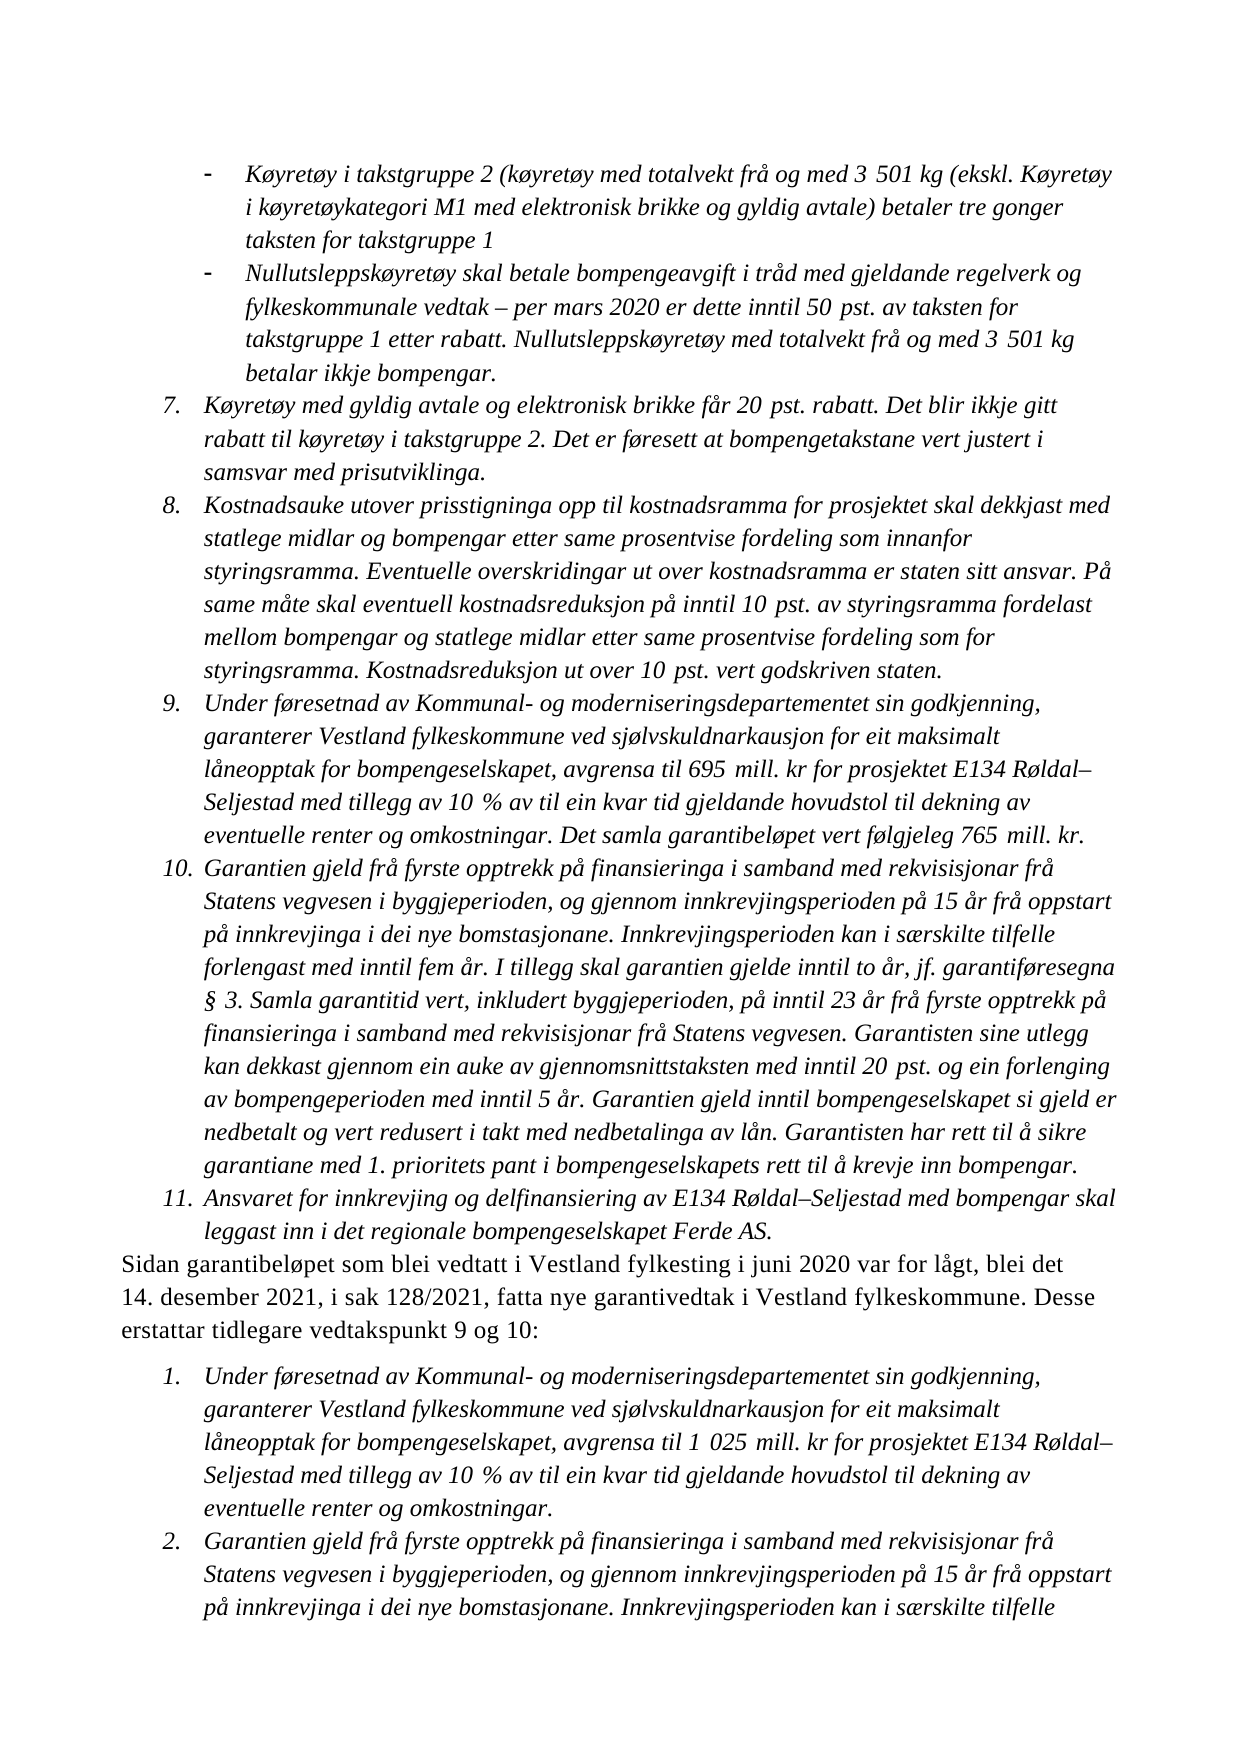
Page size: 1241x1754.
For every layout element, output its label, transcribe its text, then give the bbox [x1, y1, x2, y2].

list 9. Under føresetnad av Kommunal- og moderniseringsdepartementet sin godkjenning, garanterer Vestland fylkeskommune ved sjølvskuldnarkausjon for eit maksimalt låneopptak for bompengeselskapet, avgrensa til 695 mill. kr for prosjektet E134 Røldal–Seljestad med tillegg av 10 % av til ein kvar tid gjeldande hovudstol til dekning av eventuelle renter og omkostningar. Det samla garantibeløpet vert følgjeleg 765 mill. kr. [162, 688, 1119, 849]
list Køyretøy i takstgruppe 2 (køyretøy med totalvekt frå og med 3 501 kg (ekskl. Køyretøy i køyretøykategori M1 med elektronisk brikke og gyldig avtale) betaler tre gonger taksten for takstgruppe 1 [204, 159, 1119, 254]
text Sidan garantibeløpet som blei vedtatt i Vestland fylkesting i juni 2020 var for lågt, blei det 14. desember 2021, i sak 128/2021, fatta nye garantivedtak i Vestland fylkeskommune. Desse erstattar tidlegare vedtakspunkt 9 og 10: [121, 1249, 1119, 1344]
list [162, 1526, 1119, 1621]
list Nullutsleppskøyretøy skal betale bompengeavgift i tråd med gjeldande regelverk og fylkeskommunale vedtak – per mars 2020 er dette inntil 50 pst. av taksten for takstgruppe 1 etter rabatt. Nullutsleppskøyretøy med totalvekt frå og med 3 501 kg betalar ikkje bompengar. [204, 258, 1119, 386]
list 1. Under føresetnad av Kommunal- og moderniseringsdepartementet sin godkjenning, garanterer Vestland fylkeskommune ved sjølvskuldnarkausjon for eit maksimalt låneopptak for bompengeselskapet, avgrensa til 1 025 mill. kr for prosjektet E134 Røldal–Seljestad med tillegg av 10 % av til ein kvar tid gjeldande hovudstol til dekning av eventuelle renter og omkostningar. [162, 1361, 1119, 1522]
list 8. Kostnadsauke utover prisstigninga opp til kostnadsramma for prosjektet skal dekkjast med statlege midlar og bompengar etter same prosentvise fordeling som innanfor styringsramma. Eventuelle overskridingar ut over kostnadsramma er staten sitt ansvar. På same måte skal eventuell kostnadsreduksjon på inntil 10 pst. av styringsramma fordelast mellom bompengar og statlege midlar etter same prosentvise fordeling som for styringsramma. Kostnadsreduksjon ut over 10 pst. vert godskriven staten. [162, 490, 1119, 683]
list 10. Garantien gjeld frå fyrste opptrekk på finansieringa i samband med rekvisisjonar frå Statens vegvesen i byggjeperioden, og gjennom innkrevjingsperioden på 15 år frå oppstart på innkrevjinga i dei nye bomstasjonane. Innkrevjingsperioden kan i særskilte tilfelle forlengast med inntil fem år. I tillegg skal garantien gjelde inntil to år, jf. garantiføresegna § 3. Samla garantitid vert, inkludert byggjeperioden, på inntil 23 år frå fyrste opptrekk på finansieringa i samband med rekvisisjonar frå Statens vegvesen. Garantisten sine utlegg kan dekkast gjennom ein auke av gjennomsnittstaksten med inntil 20 pst. og ein forlenging av bompengeperioden med inntil 5 år. Garantien gjeld inntil bompengeselskapet si gjeld er nedbetalt og vert redusert i takt med nedbetalinga av lån. Garantisten har rett til å sikre garantiane med 1. prioritets pant i bompengeselskapets rett til å krevje inn bompengar. [162, 853, 1119, 1179]
list 7. Køyretøy med gyldig avtale og elektronisk brikke får 20 pst. rabatt. Det blir ikkje gitt rabatt til køyretøy i takstgruppe 2. Det er føresett at bompengetakstane vert justert i samsvar med prisutviklinga. [162, 391, 1119, 485]
list 11. Ansvaret for innkrevjing og delfinansiering av E134 Røldal–Seljestad med bompengar skal leggast inn i det regionale bompengeselskapet Ferde AS. [162, 1183, 1119, 1245]
